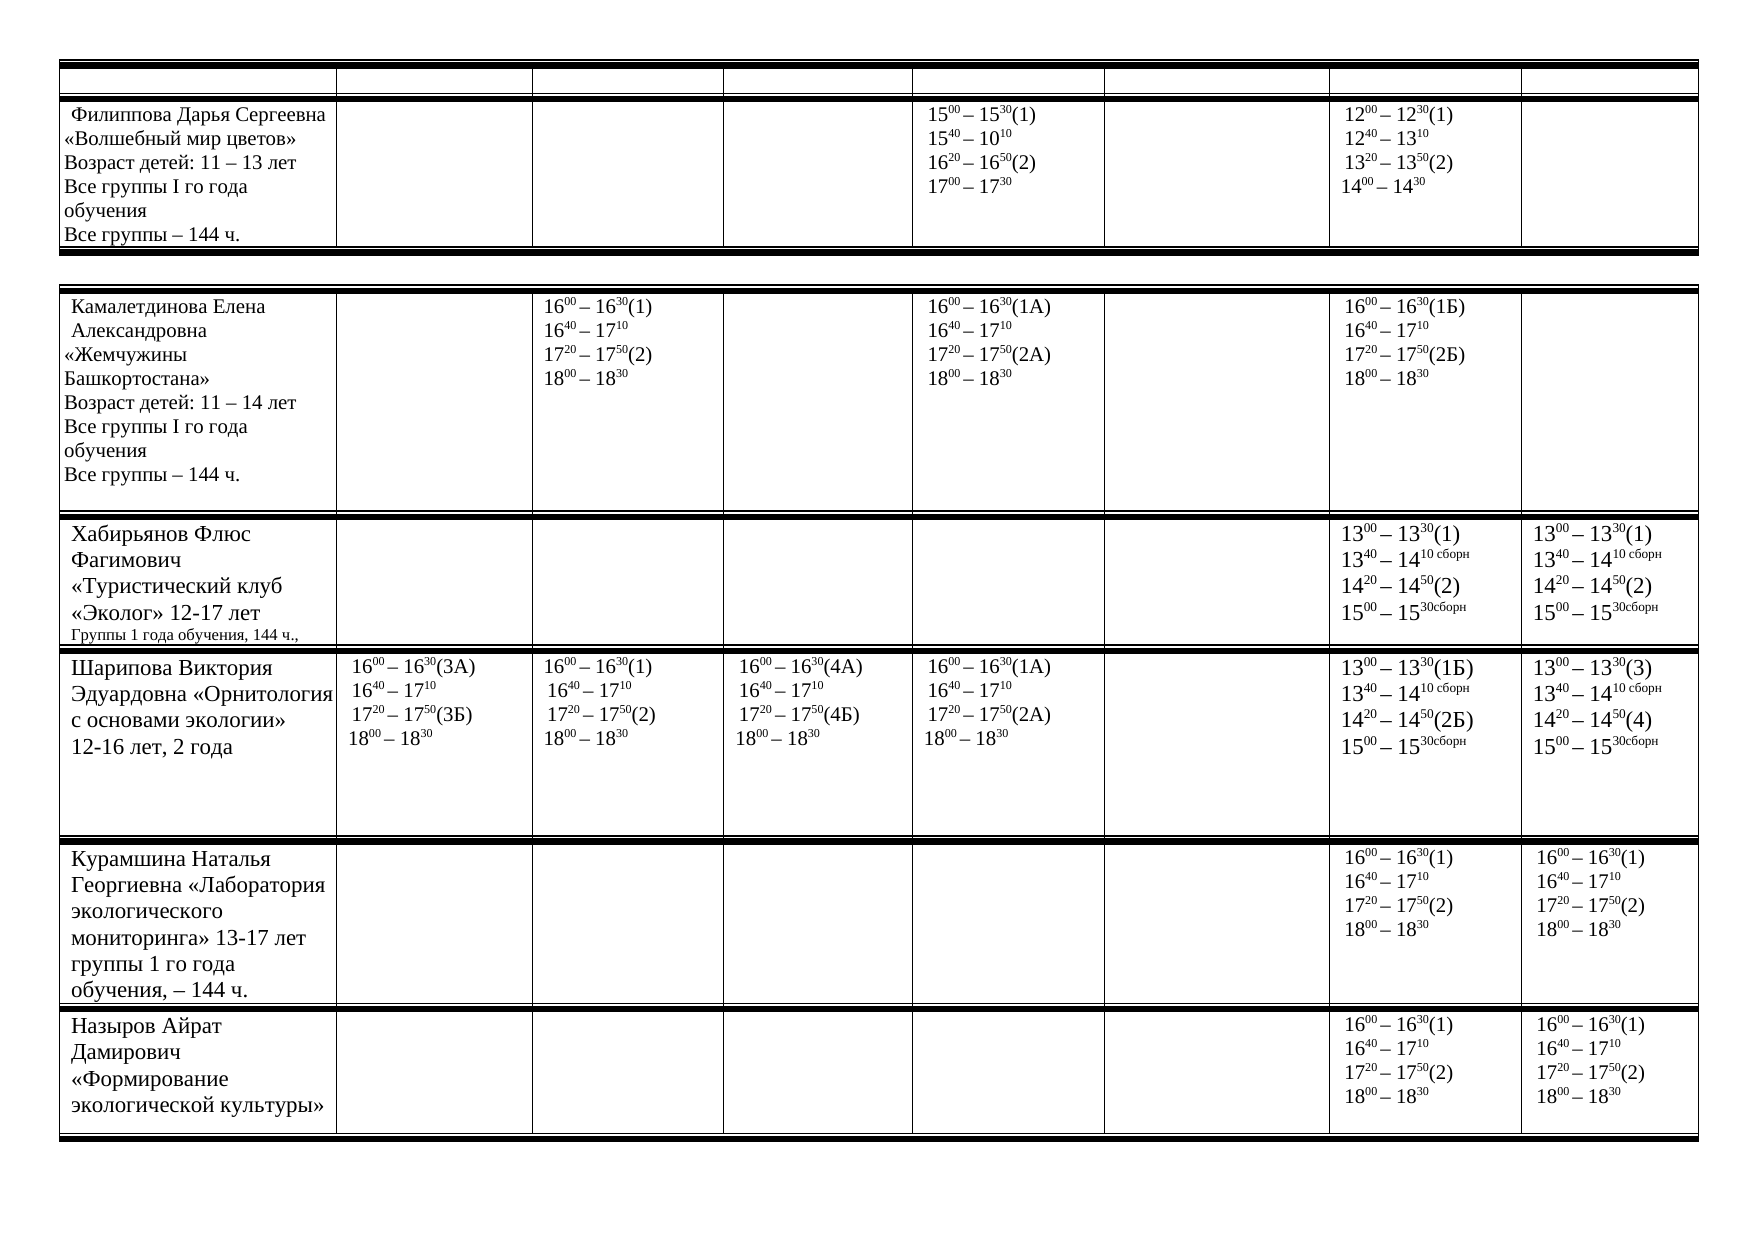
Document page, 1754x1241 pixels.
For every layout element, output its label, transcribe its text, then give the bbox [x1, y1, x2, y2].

table_cell Курамшина Наталья Георгиевна «Лаборатория экологического мониторинга» 13-17 лет группы 1 го года обучения, – 144 ч. [60, 845, 336, 1003]
table_header 1600 – 1630(1) 1640 – 1710 1720 – 1750(2) 1800 – 1830 [533, 294, 723, 510]
table_cell 1600 – 1630(4А) 1640 – 1710 1720 – 1750(4Б) 1800 – 1830 [724, 654, 912, 835]
table_cell 1500 – 1530(1) 1540 – 1010 1620 – 1650(2) 1700 – 1730 [913, 102, 1104, 246]
table_header [337, 294, 532, 510]
table_cell [724, 102, 912, 246]
table_cell [1105, 654, 1329, 835]
table_cell [913, 845, 1104, 1003]
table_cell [1105, 69, 1329, 92]
table_cell 1300 – 1330(1) 1340 – 1410 сборн 1420 – 1450(2) 1500 – 1530сборн [1330, 520, 1521, 644]
table_cell [337, 845, 532, 1003]
table_cell [337, 102, 532, 246]
table_header 1600 – 1630(1А) 1640 – 1710 1720 – 1750(2А) 1800 – 1830 [913, 294, 1104, 510]
table_header Камалетдинова Елена Александровна «Жемчужины Башкортостана» Возраст детей: 11 – 14 лет Все группы I го года обучения Все группы – 144 ч. [60, 294, 336, 510]
table_cell [533, 102, 723, 246]
table_cell 1300 – 1330(3) 1340 – 1410 сборн 1420 – 1450(4) 1500 – 1530сборн [1522, 654, 1698, 835]
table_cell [60, 1012, 336, 1132]
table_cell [337, 69, 532, 92]
table_cell 1300 – 1330(1Б) 1340 – 1410 сборн 1420 – 1450(2Б) 1500 – 1530сборн [1330, 654, 1521, 835]
table_cell [913, 520, 1104, 644]
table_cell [724, 69, 912, 92]
table_header [1105, 294, 1329, 510]
table_cell [1522, 69, 1698, 92]
table_cell [1522, 102, 1698, 246]
table_cell Хабирьянов Флюс Фагимович «Туристический клуб «Эколог» 12-17 лет Группы 1 года обучения, 144 ч., [60, 520, 336, 644]
table_header [724, 294, 912, 510]
table_cell [1105, 845, 1329, 1003]
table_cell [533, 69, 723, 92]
table_cell Шарипова Виктория Эдуардовна «Орнитология с основами экологии» 12-16 лет, 2 года [60, 654, 336, 835]
table_cell 1300 – 1330(1) 1340 – 1410 сборн 1420 – 1450(2) 1500 – 1530сборн [1522, 520, 1698, 644]
table_cell 1200 – 1230(1) 1240 – 1310 1320 – 1350(2) 1400 – 1430 [1330, 102, 1521, 246]
table_cell 1600 – 1630(1) 1640 – 1710 1720 – 1750(2) 1800 – 1830 [1330, 845, 1521, 1003]
table_cell [533, 1012, 723, 1132]
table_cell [1330, 1012, 1521, 1132]
table_cell 1600 – 1630(1А) 1640 – 1710 1720 – 1750(2А) 1800 – 1830 [913, 654, 1104, 835]
table_cell 1600 – 1630(3А) 1640 – 1710 1720 – 1750(3Б) 1800 – 1830 [337, 654, 532, 835]
table_cell 1600 – 1630(1) 1640 – 1710 1720 – 1750(2) 1800 – 1830 [533, 654, 723, 835]
table_cell [1105, 520, 1329, 644]
table_cell [724, 845, 912, 1003]
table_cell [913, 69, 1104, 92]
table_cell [60, 69, 336, 92]
table_cell [337, 520, 532, 644]
table_header 1600 – 1630(1Б) 1640 – 1710 1720 – 1750(2Б) 1800 – 1830 [1330, 294, 1521, 510]
table_cell [724, 520, 912, 644]
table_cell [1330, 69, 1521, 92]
table_cell [533, 520, 723, 644]
table_cell [533, 845, 723, 1003]
table_cell 1600 – 1630(1) 1640 – 1710 1720 – 1750(2) 1800 – 1830 [1522, 845, 1698, 1003]
table_cell [1105, 1012, 1329, 1132]
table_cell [1522, 1012, 1698, 1132]
table_cell Филиппова Дарья Сергеевна «Волшебный мир цветов» Возраст детей: 11 – 13 лет Все группы I го года обучения Все группы – 144 ч. [60, 102, 336, 246]
table_cell [1105, 102, 1329, 246]
table_header [1522, 294, 1698, 510]
table_cell [913, 1012, 1104, 1132]
table_cell [337, 1012, 532, 1132]
table_cell [724, 1012, 912, 1132]
